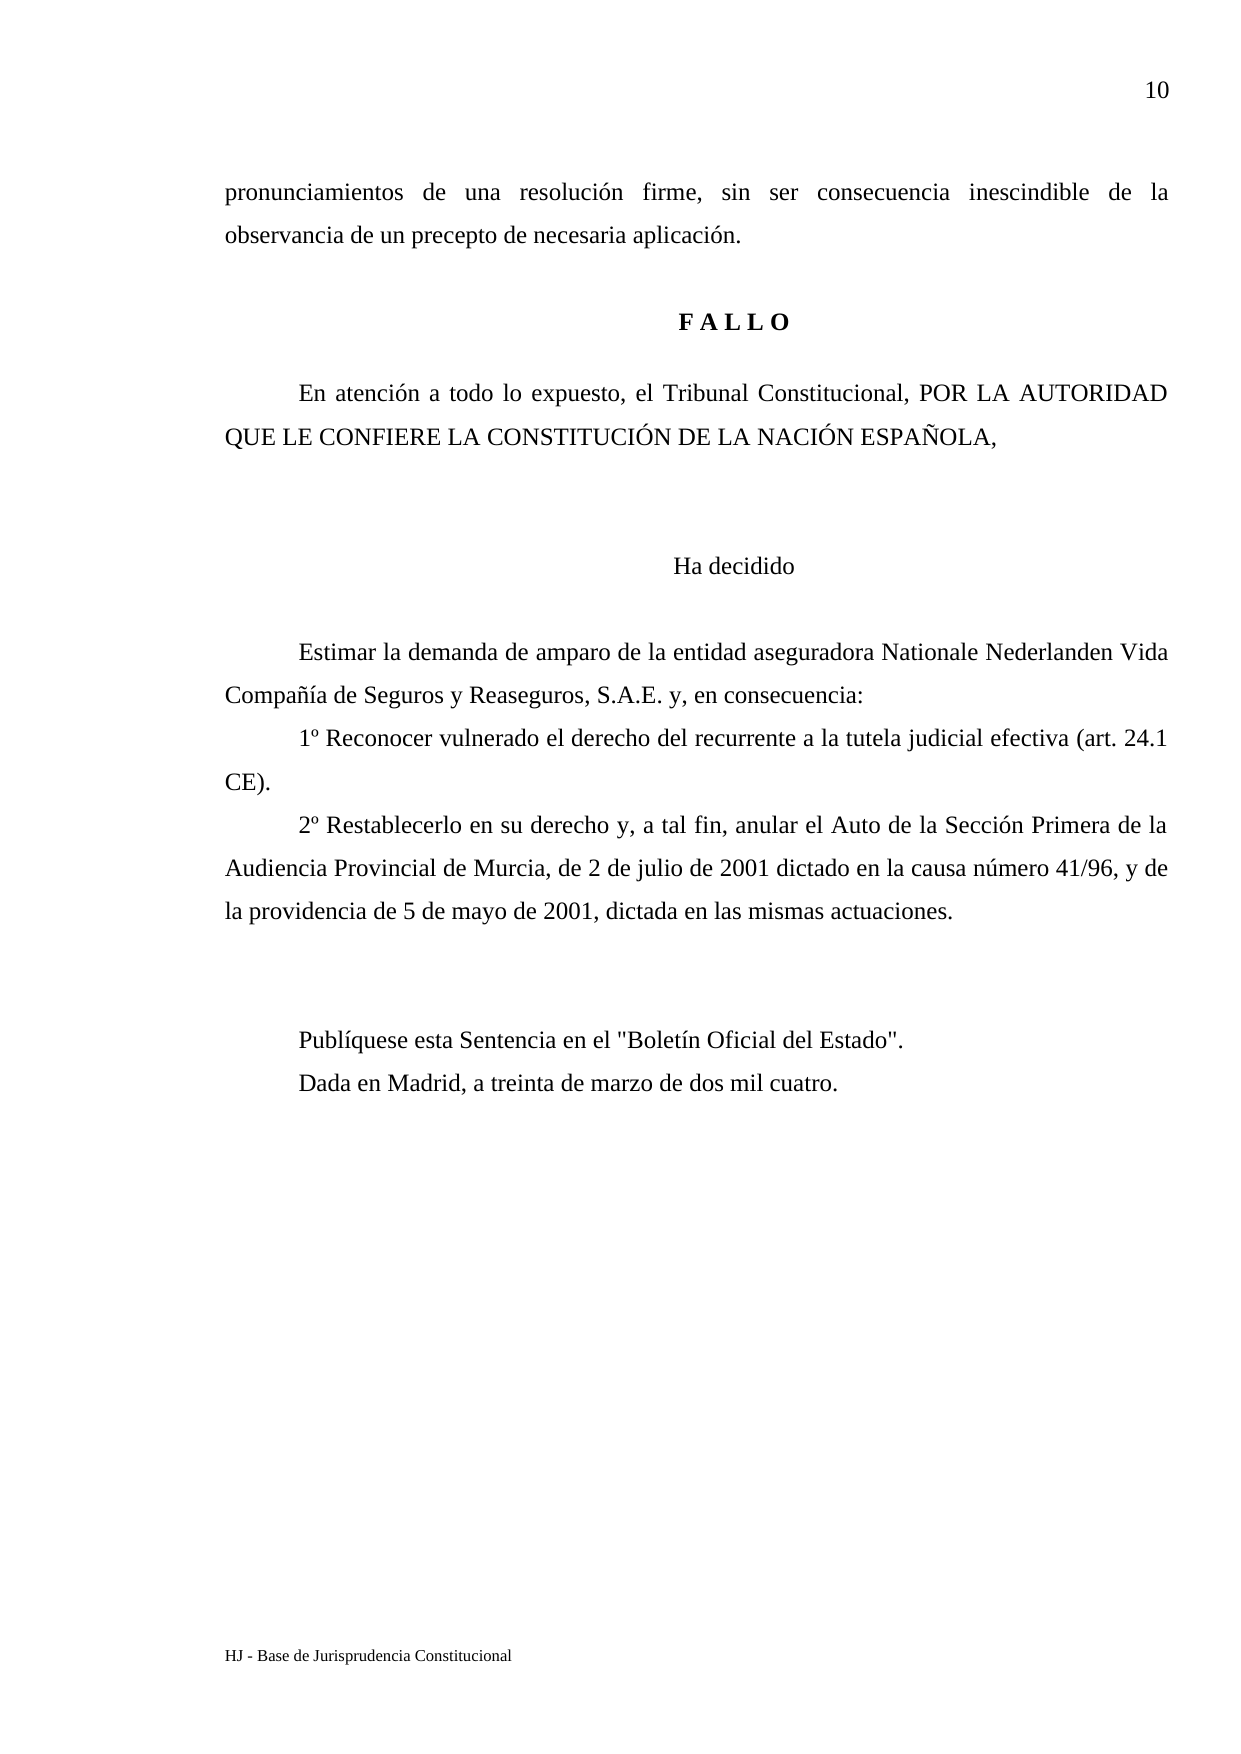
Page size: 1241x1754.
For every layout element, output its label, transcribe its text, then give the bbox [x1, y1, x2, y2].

text 2º Restablecerlo en su derecho y, a tal fin, anular el Auto de la Sección Primera de la Audiencia Provincial de Murcia, de 2 de julio de 2001 dictado en la causa número 41/96, y de la providencia de 5 de mayo de 2001, dictada en las mismas actuaciones. [224, 810, 1169, 925]
text En atención a todo lo expuesto, el Tribunal Constitucional, POR LA AUTORIDAD QUE LE CONFIERE LA CONSTITUCIÓN DE LA NACIÓN ESPAÑOLA, [224, 378, 1169, 450]
text Dada en Madrid, a treinta de marzo de dos mil cuatro. [224, 1068, 1169, 1097]
text 1º Reconocer vulnerado el derecho del recurrente a la tutela judicial efectiva (art. 24.1 CE). [224, 723, 1169, 795]
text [224, 177, 1169, 249]
text Estimar la demanda de amparo de la entidad aseguradora Nationale Nederlanden Vida Compañía de Seguros y Reaseguros, S.A.E. y, en consecuencia: [224, 637, 1169, 709]
text Publíquese esta Sentencia en el "Boletín Oficial del Estado". [224, 1025, 1169, 1054]
text Ha decidido [224, 551, 1169, 580]
subtitle F A L L O [224, 307, 1169, 335]
